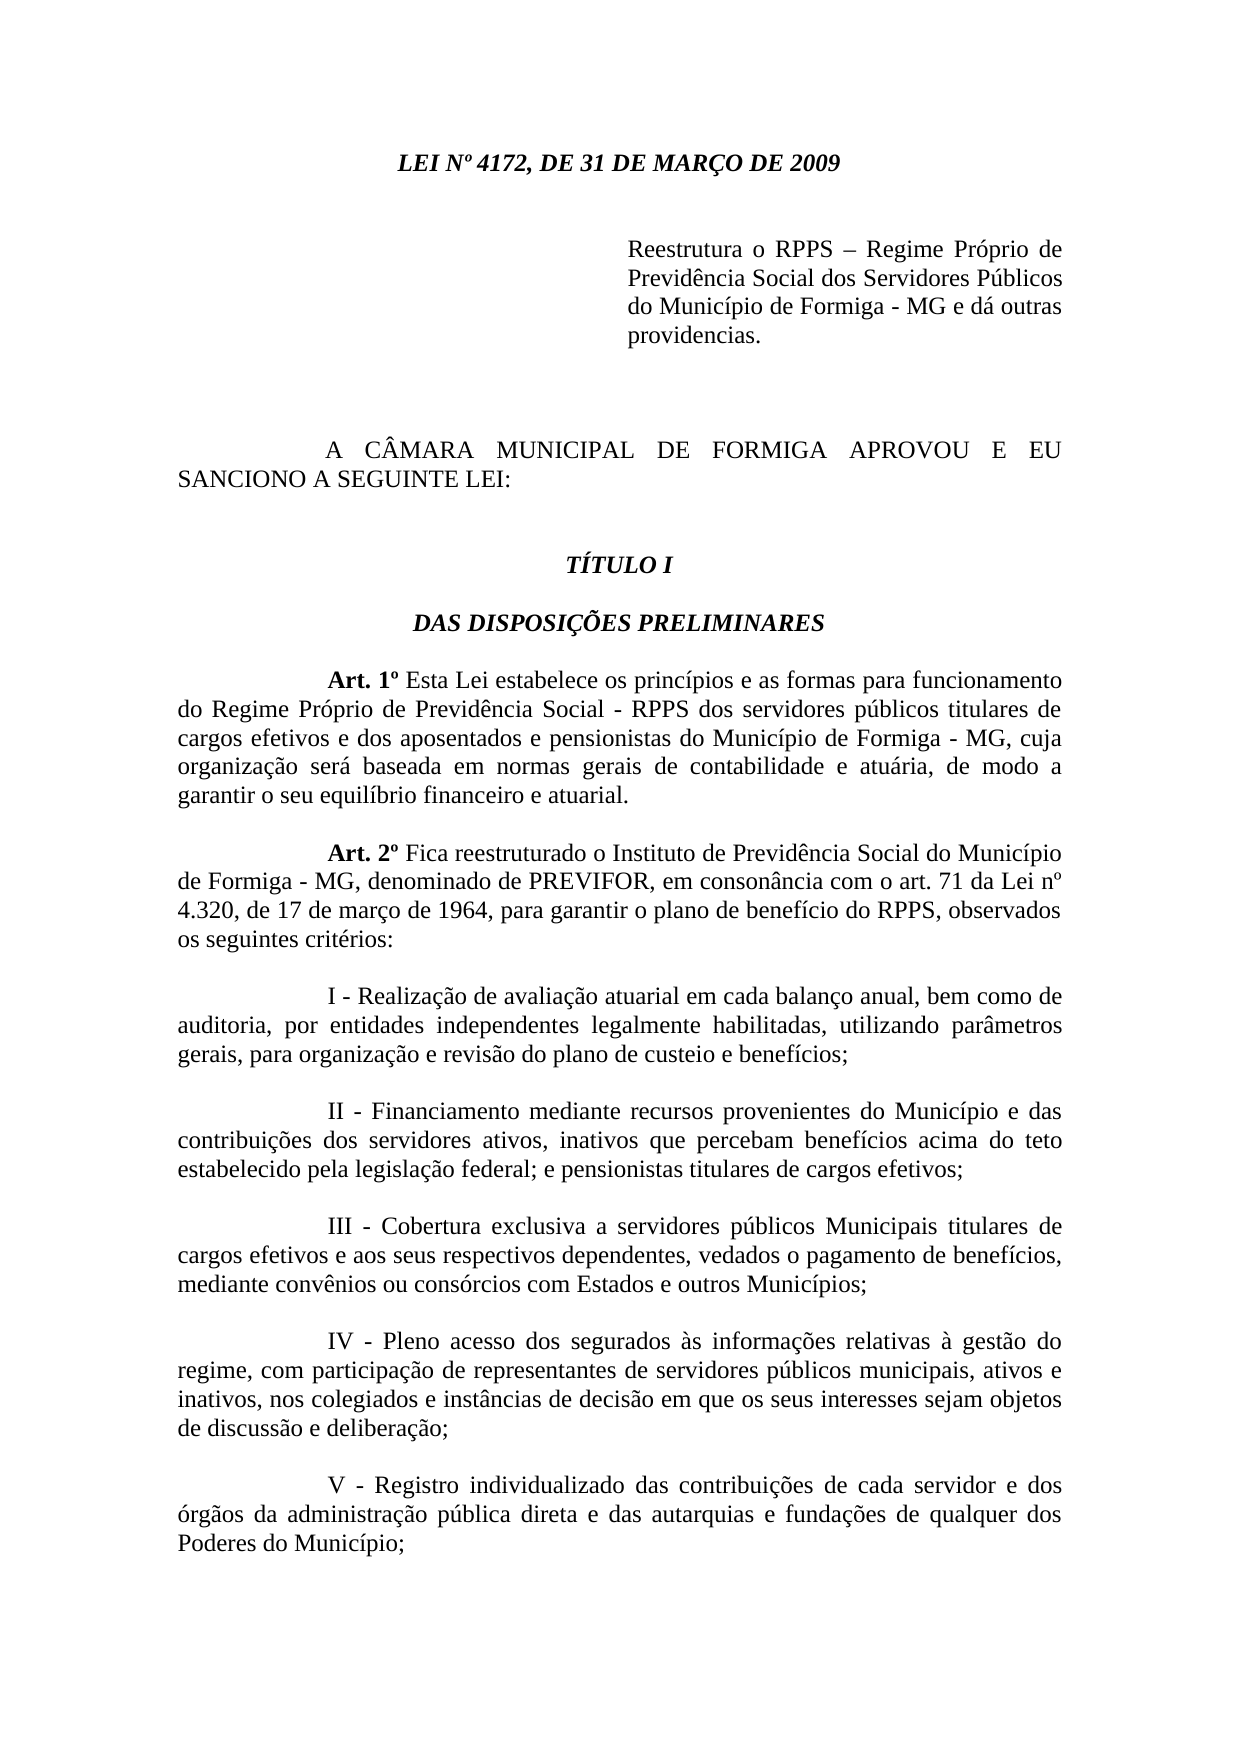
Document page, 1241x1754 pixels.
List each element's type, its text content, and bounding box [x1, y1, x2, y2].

text I - Realização de avaliação atuarial em cada balanço anual, bem como de auditoria, por entidades independentes legalmente habilitadas, utilizando parâmetros gerais, para organização e revisão do plano de custeio e benefícios; [177, 981, 1063, 1068]
subtitle DAS DISPOSIÇÕES PRELIMINARES [177, 608, 1063, 636]
text III - Cobertura exclusiva a servidores públicos Municipais titulares de cargos efetivos e aos seus respectivos dependentes, vedados o pagamento de benefícios, mediante convênios ou consórcios com Estados e outros Municípios; [177, 1211, 1063, 1298]
text Art. 1º Esta Lei estabelece os princípios e as formas para funcionamento do Regime Próprio de Previdência Social - RPPS dos servidores públicos titulares de cargos efetivos e dos aposentados e pensionistas do Município de Formiga - MG, cuja organização será baseada em normas gerais de contabilidade e atuária, de modo a garantir o seu equilíbrio financeiro e atuarial. [177, 665, 1063, 809]
text IV - Pleno acesso dos segurados às informações relativas à gestão do regime, com participação de representantes de servidores públicos municipais, ativos e inativos, nos colegiados e instâncias de decisão em que os seus interesses sejam objetos de discussão e deliberação; [177, 1326, 1063, 1441]
text Reestrutura o RPPS – Regime Próprio de Previdência Social dos Servidores Públicos do Município de Formiga - MG e dá outras providencias. [627, 234, 1063, 349]
subtitle TÍTULO I [177, 550, 1063, 579]
text II - Financiamento mediante recursos provenientes do Município e das contribuições dos servidores ativos, inativos que percebam benefícios acima do teto estabelecido pela legislação federal; e pensionistas titulares de cargos efetivos; [177, 1096, 1063, 1183]
text Art. 2º Fica reestruturado o Instituto de Previdência Social do Município de Formiga - MG, denominado de PREVIFOR, em consonância com o art. 71 da Lei nº 4.320, de 17 de março de 1964, para garantir o plano de benefício do RPPS, observados os seguintes critérios: [177, 838, 1063, 953]
text A CÂMARA MUNICIPAL DE FORMIGA APROVOU E EU SANCIONO A SEGUINTE LEI: [177, 435, 1063, 493]
text LEI Nº 4172, DE 31 DE MARÇO DE 2009 [177, 148, 1063, 176]
text V - Registro individualizado das contribuições de cada servidor e dos órgãos da administração pública direta e das autarquias e fundações de qualquer dos Poderes do Município; [177, 1470, 1063, 1556]
